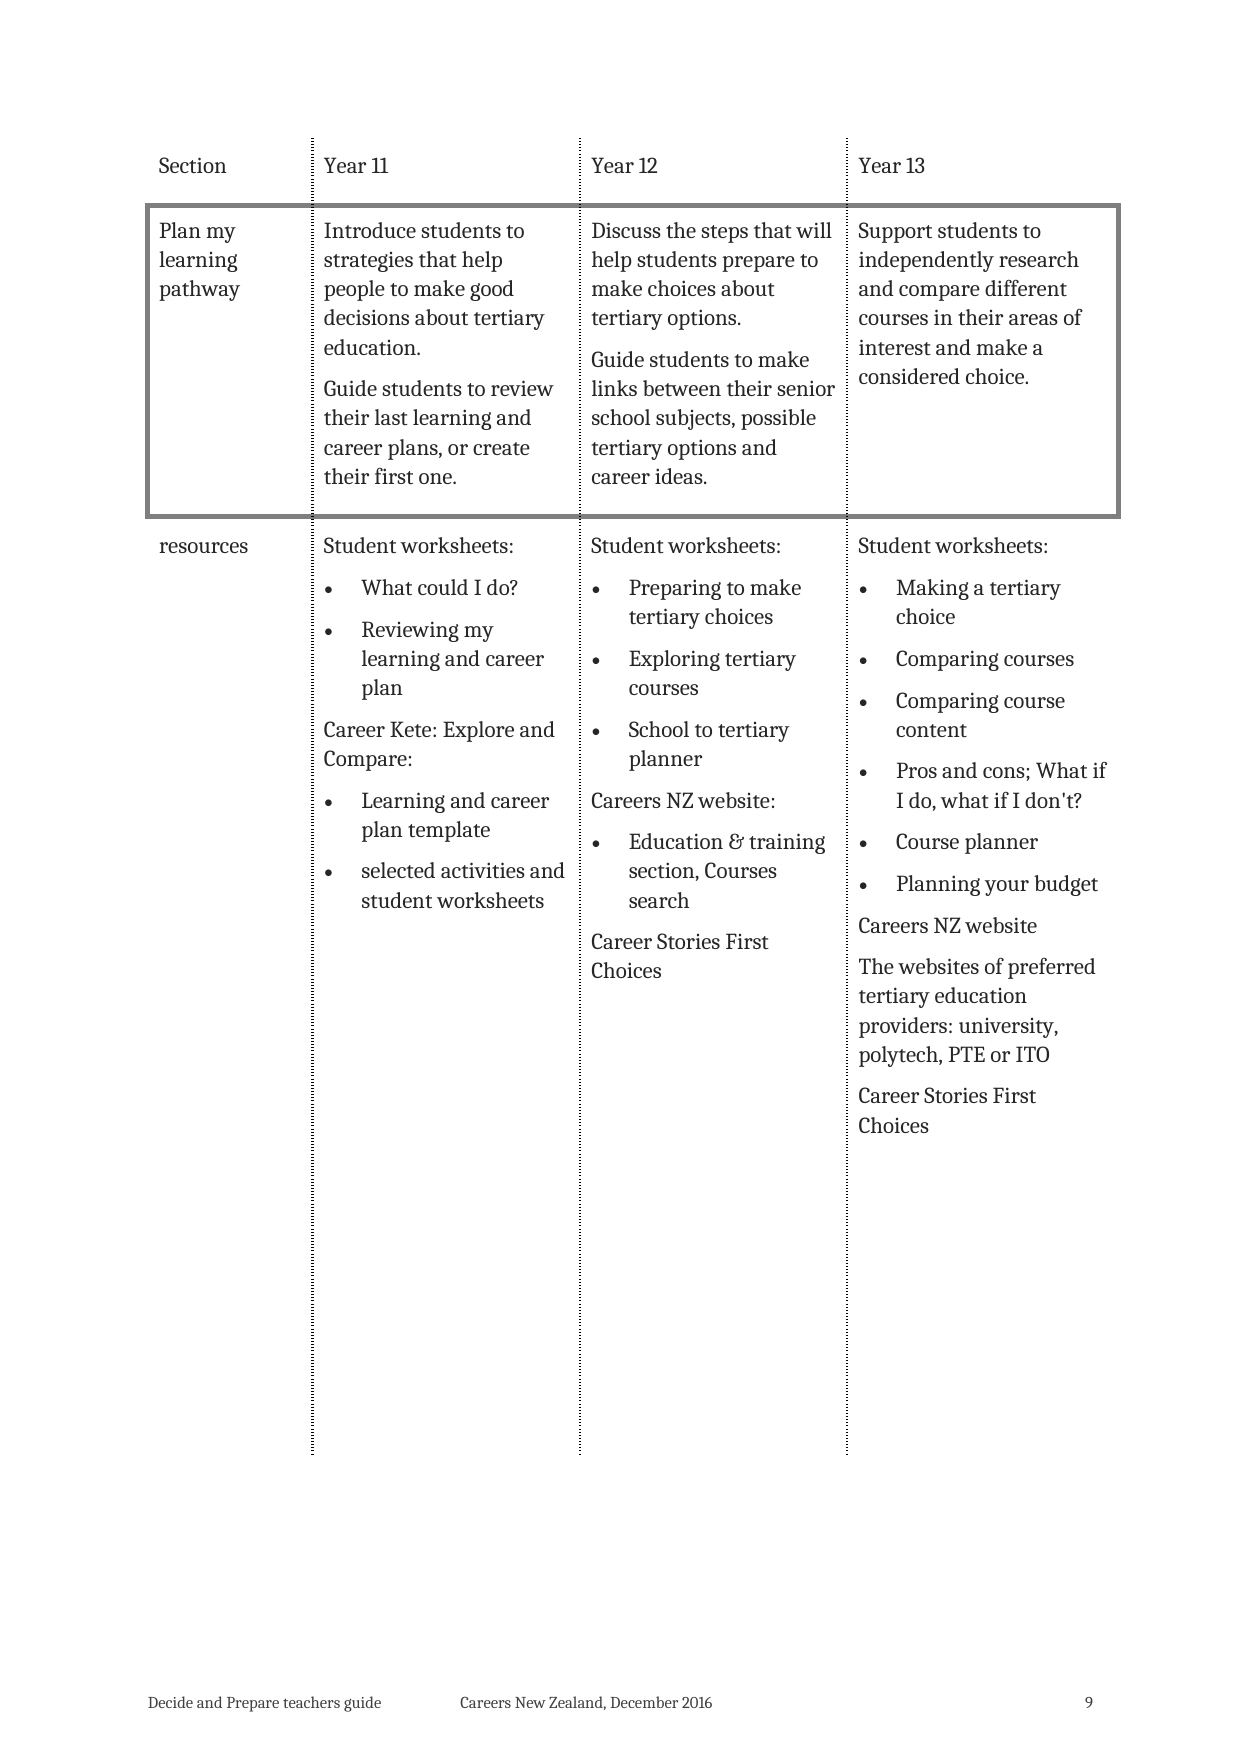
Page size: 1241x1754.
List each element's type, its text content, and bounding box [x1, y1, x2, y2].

table_cell resources [148, 519, 312, 1455]
table_header Year 11 [313, 138, 580, 203]
table_cell Student worksheets: Making a tertiary choice Comparing courses Comparing course content Pros and cons; What if I do, what if I don't? Course planner Planning your budget Careers NZ website The websites of preferred tertiary education providers: university, polytech, PTE or ITO Career Stories First Choices [847, 519, 1119, 1455]
table_cell Discuss the steps that will help students prepare to make choices about tertiary options. Guide students to make links between their senior school subjects, possible tertiary options and career ideas. [580, 208, 847, 514]
table_cell Support students to independently research and compare different courses in their areas of interest and make a considered choice. [847, 208, 1116, 514]
table_header Year 12 [580, 138, 847, 203]
table_cell Student worksheets: What could I do? Reviewing my learning and career plan Career Kete: Explore and Compare: Learning and career plan template selected activities and student worksheets [313, 519, 580, 1455]
table_header Section [148, 138, 312, 203]
table_header Year 13 [847, 138, 1119, 203]
table_cell Student worksheets: Preparing to make tertiary choices Exploring tertiary courses School to tertiary planner Careers NZ website: Education & training section, Courses search Career Stories First Choices [580, 519, 847, 1455]
table_cell Introduce students to strategies that help people to make good decisions about tertiary education. Guide students to review their last learning and career plans, or create their first one. [313, 208, 580, 514]
table_cell Plan my learning pathway [150, 208, 312, 514]
